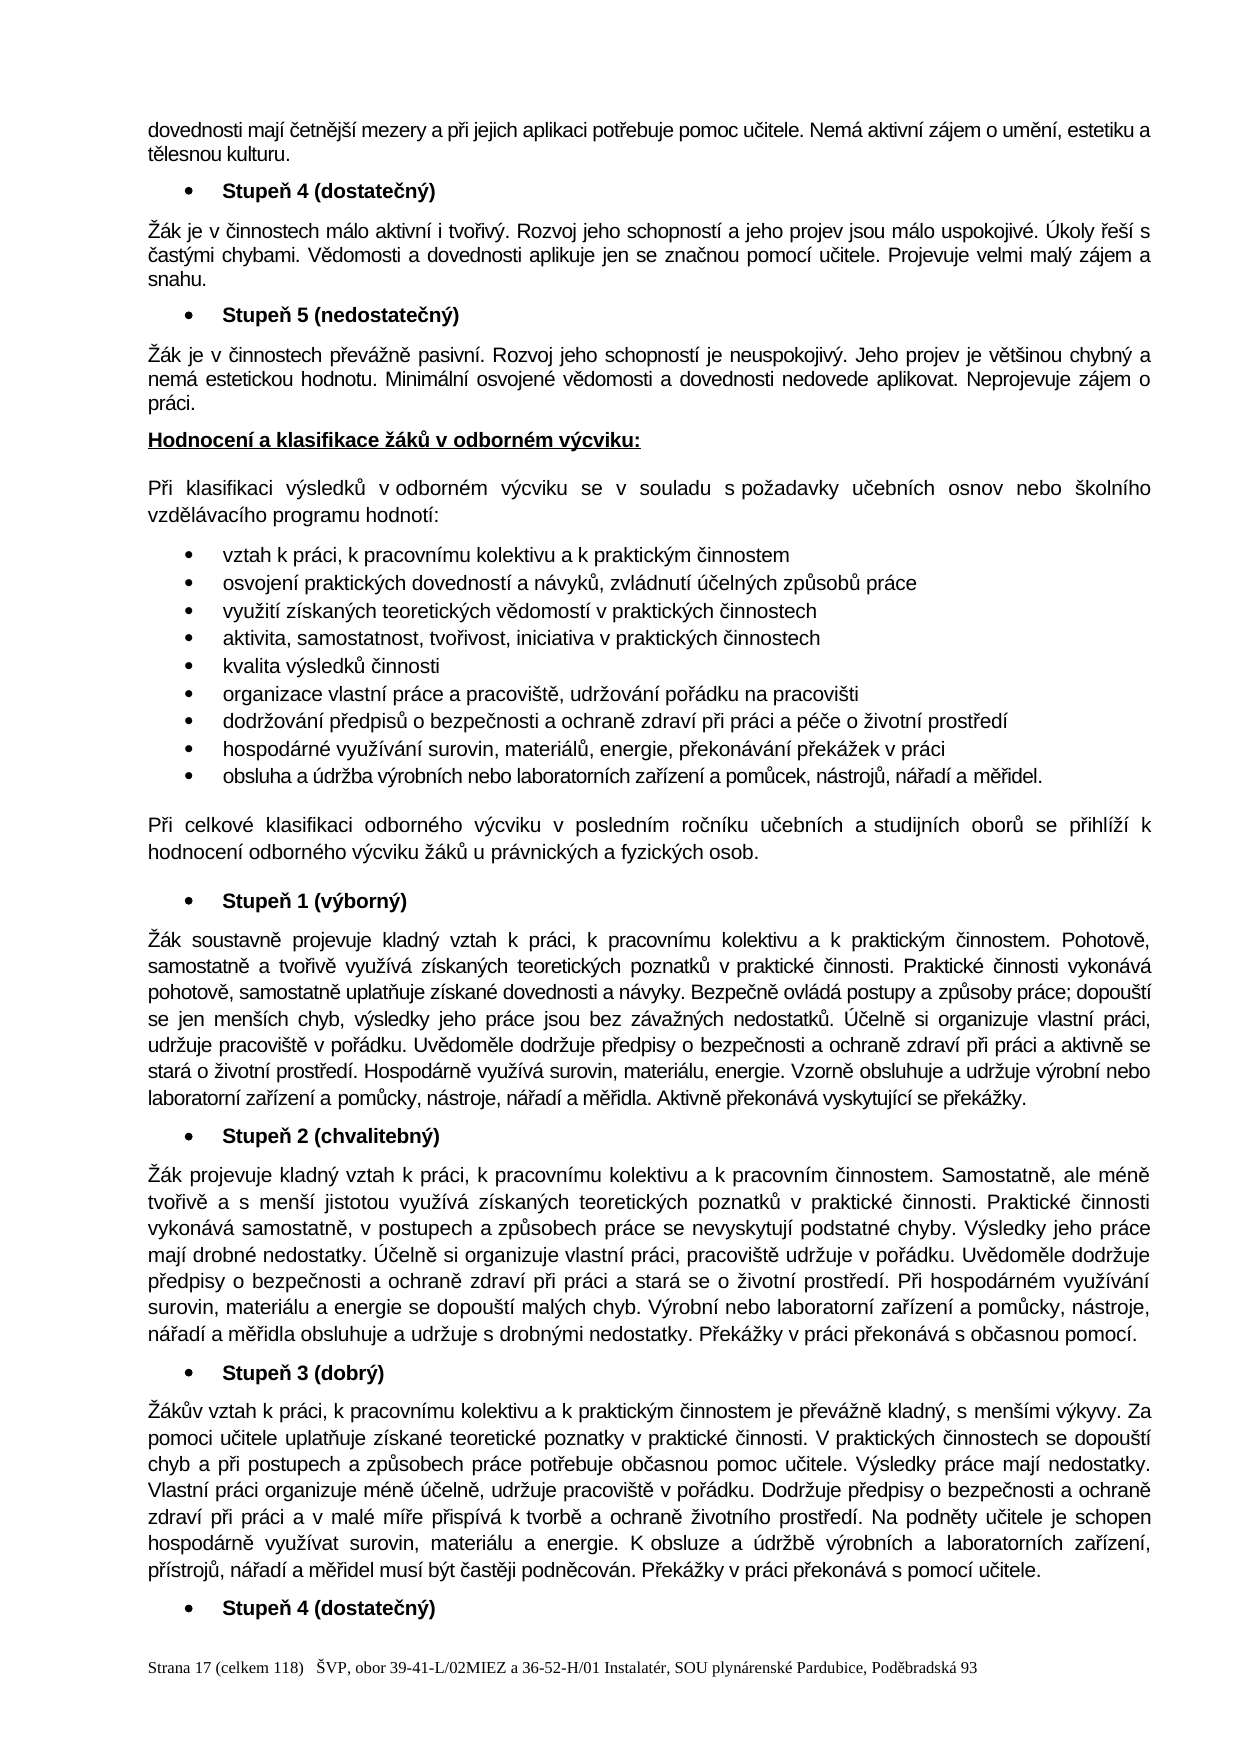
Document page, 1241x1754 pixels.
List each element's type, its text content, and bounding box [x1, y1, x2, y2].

text Při klasifikaci výsledků v odborném výcviku se v souladu s požadavky učebních osnov nebo školního vzdělávacího programu hodnotí: [148, 476, 1152, 527]
list osvojení praktických dovedností a návyků, zvládnutí účelných způsobů práce [185, 571, 1152, 595]
list kvalita výsledků činnosti [185, 654, 1152, 678]
text Žák je v činnostech málo aktivní i tvořivý. Rozvoj jeho schopností a jeho projev jsou málo uspokojivé. Úkoly řeší s častými chybami. Vědomosti a dovednosti aplikuje jen se značnou pomocí učitele. Projevuje velmi malý zájem a snahu. [148, 219, 1152, 291]
list hospodárné využívání surovin, materiálů, energie, překonávání překážek v práci [185, 737, 1152, 761]
list organizace vlastní práce a pracoviště, udržování pořádku na pracovišti [185, 681, 1152, 705]
list aktivita, samostatnost, tvořivost, iniciativa v praktických činnostech [185, 626, 1152, 650]
text Žák projevuje kladný vztah k práci, k pracovnímu kolektivu a k pracovním činnostem. Samostatně, ale méně tvořivě a s menší jistotou využívá získaných teoretických poznatků v praktické činnosti. Praktické činnosti vykonává samostatně, v postupech a způsobech práce se nevyskytují podstatné chyby. Výsledky jeho práce mají drobné nedostatky. Účelně si organizuje vlastní práci, pracoviště udržuje v pořádku. Uvědoměle dodržuje předpisy o bezpečnosti a ochraně zdraví při práci a stará se o životní prostředí. Při hospodárném využívání surovin, materiálu a energie se dopouští malých chyb. Výrobní nebo laboratorní zařízení a pomůcky, nástroje, nářadí a měřidla obsluhuje a udržuje s drobnými nedostatky. Překážky v práci překonává s občasnou pomocí. [148, 1163, 1152, 1345]
list Stupeň 4 (dostatečný) [185, 178, 1152, 203]
list vztah k práci, k pracovnímu kolektivu a k praktickým činnostem [185, 543, 1152, 567]
text Hodnocení a klasifikace žáků v odborném výcviku: [148, 427, 1152, 451]
list Stupeň 3 (dobrý) [185, 1360, 1152, 1384]
list Stupeň 1 (výborný) [185, 888, 1152, 912]
text Žák je v činnostech převážně pasivní. Rozvoj jeho schopností je neuspokojivý. Jeho projev je většinou chybný a nemá estetickou hodnotu. Minimální osvojené vědomosti a dovednosti nedovede aplikovat. Neprojevuje zájem o práci. [148, 343, 1152, 415]
list využití získaných teoretických vědomostí v praktických činnostech [185, 598, 1152, 623]
list obsluha a údržba výrobních nebo laboratorních zařízení a pomůcek, nástrojů, nářadí a měřidel. [185, 764, 1152, 788]
list Stupeň 5 (nedostatečný) [185, 303, 1152, 327]
text Při celkové klasifikaci odborného výcviku v posledním ročníku učebních a studijních oborů se přihlíží k hodnocení odborného výcviku žáků u právnických a fyzických osob. [148, 813, 1152, 864]
text Žákův vztah k práci, k pracovnímu kolektivu a k praktickým činnostem je převážně kladný, s menšími výkyvy. Za pomoci učitele uplatňuje získané teoretické poznatky v praktické činnosti. V praktických činnostech se dopouští chyb a při postupech a způsobech práce potřebuje občasnou pomoc učitele. Výsledky práce mají nedostatky. Vlastní práci organizuje méně účelně, udržuje pracoviště v pořádku. Dodržuje předpisy o bezpečnosti a ochraně zdraví při práci a v malé míře přispívá k tvorbě a ochraně životního prostředí. Na podněty učitele je schopen hospodárně využívat surovin, materiálu a energie. K obsluze a údržbě výrobních a laboratorních zařízení, přístrojů, nářadí a měřidel musí být častěji podněcován. Překážky v práci překonává s pomocí učitele. [148, 1399, 1152, 1581]
list Stupeň 4 (dostatečný) [185, 1596, 1152, 1620]
list dodržování předpisů o bezpečnosti a ochraně zdraví při práci a péče o životní prostředí [185, 709, 1152, 733]
text Žák soustavně projevuje kladný vztah k práci, k pracovnímu kolektivu a k praktickým činnostem. Pohotově, samostatně a tvořivě využívá získaných teoretických poznatků v praktické činnosti. Praktické činnosti vykonává pohotově, samostatně uplatňuje získané dovednosti a návyky. Bezpečně ovládá postupy a způsoby práce; dopouští se jen menších chyb, výsledky jeho práce jsou bez závažných nedostatků. Účelně si organizuje vlastní práci, udržuje pracoviště v pořádku. Uvědoměle dodržuje předpisy o bezpečnosti a ochraně zdraví při práci a aktivně se stará o životní prostředí. Hospodárně využívá surovin, materiálu, energie. Vzorně obsluhuje a udržuje výrobní nebo laboratorní zařízení a pomůcky, nástroje, nářadí a měřidla. Aktivně překonává vyskytující se překážky. [148, 927, 1152, 1109]
list Stupeň 2 (chvalitebný) [185, 1124, 1152, 1148]
